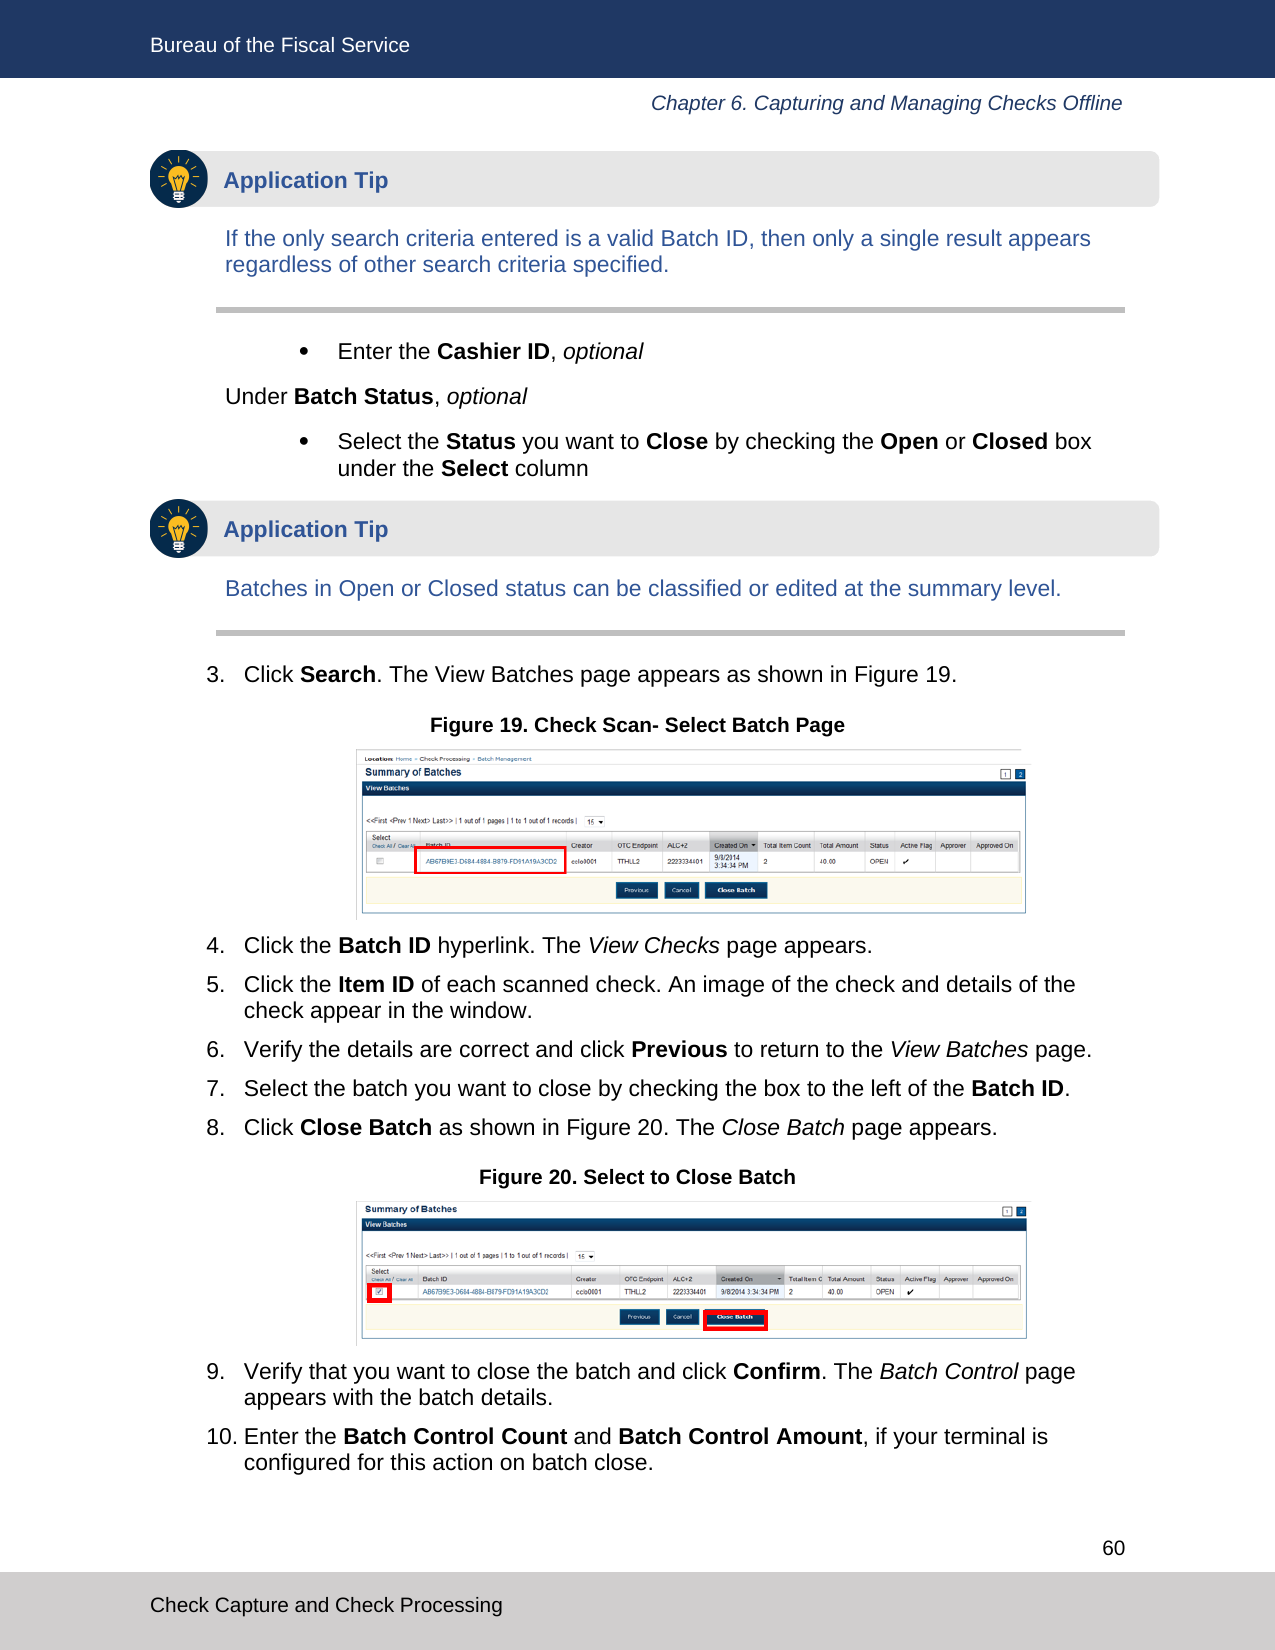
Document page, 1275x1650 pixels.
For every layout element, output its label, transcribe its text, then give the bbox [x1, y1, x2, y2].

list Click the Item ID of each scanned check. An image of the check and details of the check appear in the window. [206, 971, 1125, 1023]
list Select the batch you want to close by checking the box to the left of the Batch ID. [206, 1075, 1125, 1101]
text If the only search criteria entered is a valid Batch ID, then only a single result appears regardless of other search criteria specified. [225, 225, 1125, 278]
text Batches in Open or Closed status can be classified or edited at the summary level. [225, 575, 1125, 601]
list Enter the Batch Control Count and Batch Control Amount, if your terminal is configured for this action on batch close. [206, 1423, 1125, 1476]
list Select the Status you want to Close by checking the Open or Closed box under the Select column [300, 428, 1125, 481]
text Under Batch Status, optional [225, 383, 1125, 409]
list Verify the details are correct and click Previous to return to the View Batches page. [206, 1036, 1125, 1062]
list Verify that you want to close the batch and click Confirm. The Batch Control page appears with the batch details. [206, 1358, 1125, 1411]
list Click Close Batch as shown in Figure 20. The Close Batch page appears. [206, 1113, 1125, 1140]
text Figure 19. Check Scan- Select Batch Page [150, 713, 1125, 737]
list Enter the Cashier ID, optional [300, 338, 1125, 364]
list Click the Batch ID hyperlink. The View Checks page appears. [206, 932, 1125, 958]
picture [356, 749, 1032, 920]
picture [356, 1201, 1032, 1346]
text Figure 20. Select to Close Batch [150, 1165, 1125, 1189]
list Click Search. The View Batches page appears as shown in Figure 19. [206, 661, 1125, 688]
